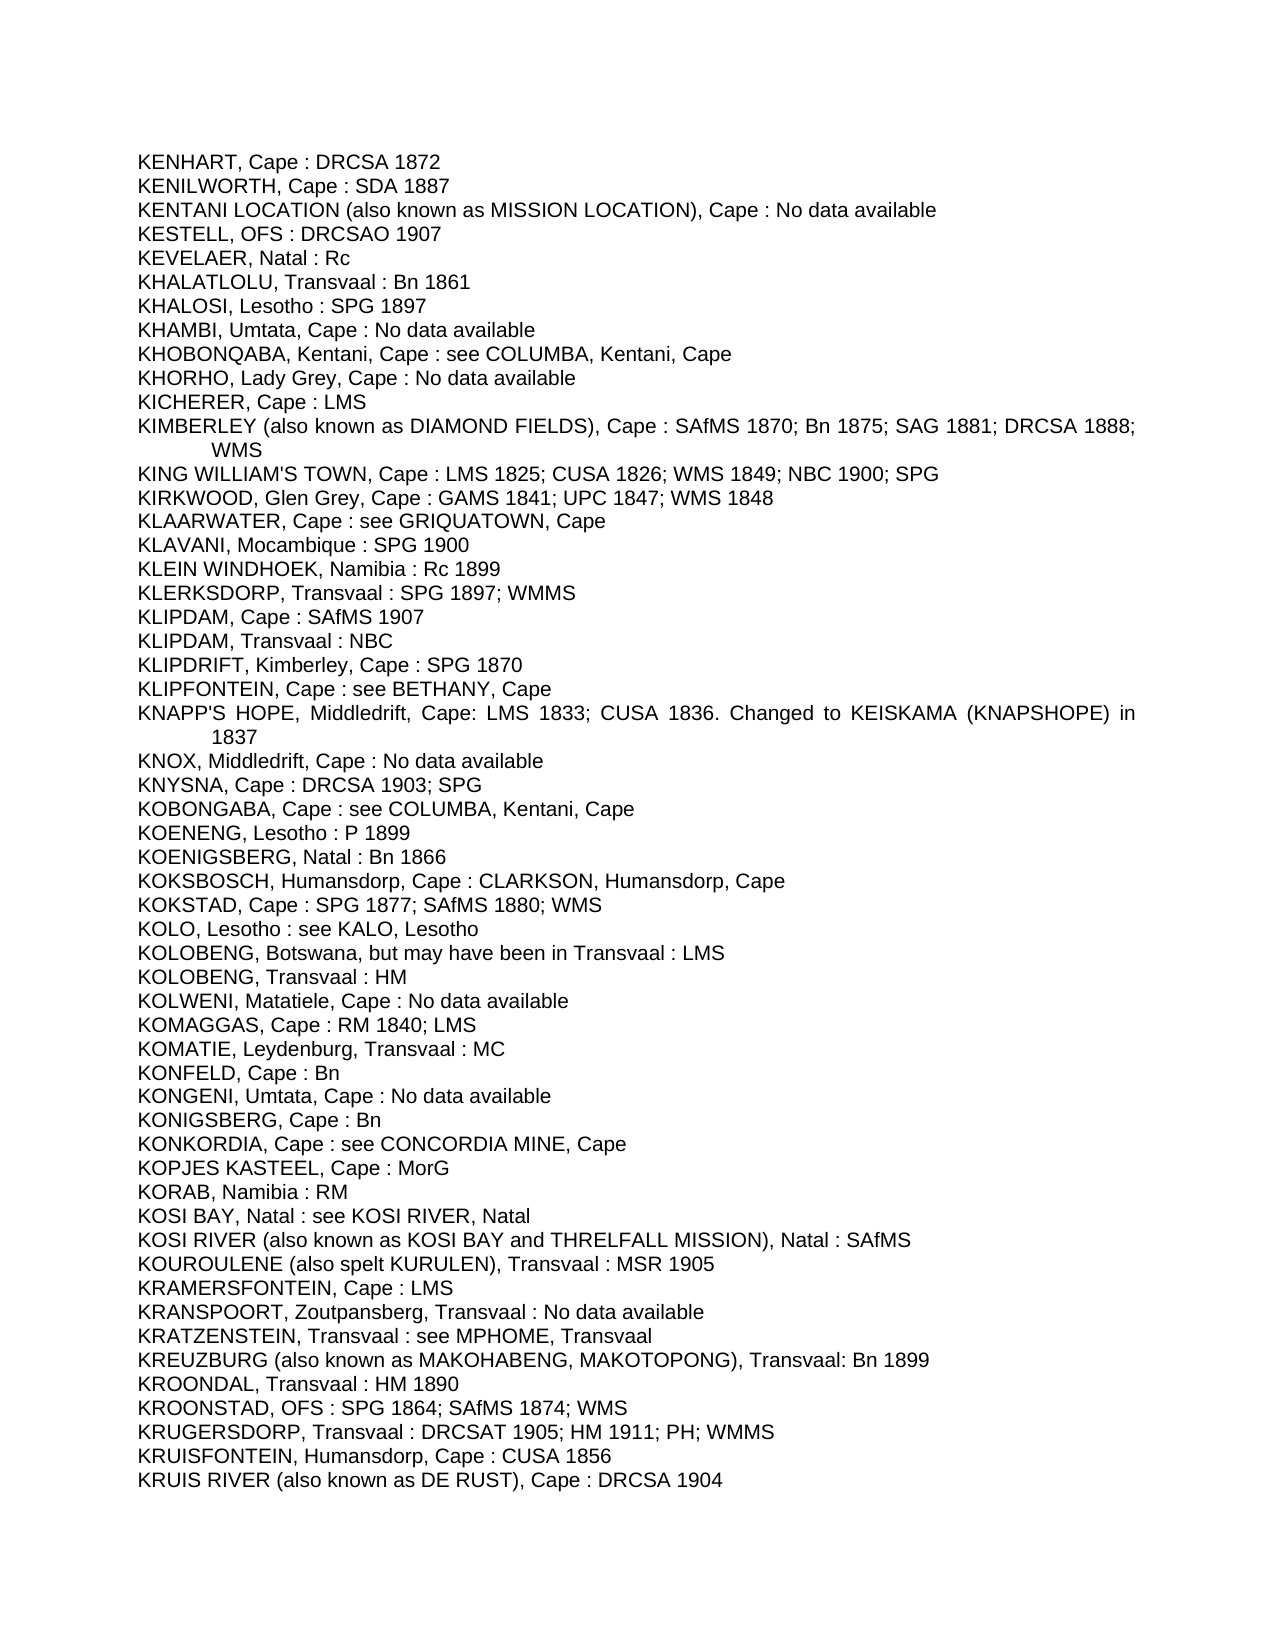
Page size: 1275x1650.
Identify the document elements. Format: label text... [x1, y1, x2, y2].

text KONGENI, Umtata, Cape : No data available [137, 1084, 1138, 1108]
text KOMAGGAS, Cape : RM 1840; LMS [137, 1012, 1138, 1036]
text KONKORDIA, Cape : see CONCORDIA MINE, Cape [137, 1132, 1138, 1156]
text KLAVANI, Mocambique : SPG 1900 [137, 533, 1138, 557]
text KREUZBURG (also known as MAKOHABENG, MAKOTOPONG), Transvaal: Bn 1899 [137, 1348, 1138, 1372]
text KRUGERSDORP, Transvaal : DRCSAT 1905; HM 1911; PH; WMMS [137, 1420, 1138, 1444]
text KHORHO, Lady Grey, Cape : No data available [137, 366, 1138, 389]
text KONIGSBERG, Cape : Bn [137, 1108, 1138, 1132]
text KOSI RIVER (also known as KOSI BAY and THRELFALL MISSION), Natal : SAfMS [137, 1228, 1138, 1252]
text KLIPDAM, Cape : SAfMS 1907 [137, 605, 1138, 629]
text KENTANI LOCATION (also known as MISSION LOCATION), Cape : No data available [137, 198, 1138, 222]
text KHOBONQABA, Kentani, Cape : see COLUMBA, Kentani, Cape [137, 342, 1138, 366]
text KOENENG, Lesotho : P 1899 [137, 821, 1138, 845]
text KLIPFONTEIN, Cape : see BETHANY, Cape [137, 677, 1138, 701]
text KNAPP'S HOPE, Middledrift, Cape: LMS 1833; CUSA 1836. Changed to KEISKAMA (KNAPSHOPE) in 1837 [137, 701, 1138, 749]
text KROONSTAD, OFS : SPG 1864; SAfMS 1874; WMS [137, 1396, 1138, 1420]
text KOSI BAY, Natal : see KOSI RIVER, Natal [137, 1204, 1138, 1228]
text KRATZENSTEIN, Transvaal : see MPHOME, Transvaal [137, 1324, 1138, 1348]
text KRUISFONTEIN, Humansdorp, Cape : CUSA 1856 [137, 1444, 1138, 1468]
text KOUROULENE (also spelt KURULEN), Transvaal : MSR 1905 [137, 1252, 1138, 1276]
text KENHART, Cape : DRCSA 1872 [137, 150, 1138, 174]
text KIMBERLEY (also known as DIAMOND FIELDS), Cape : SAfMS 1870; Bn 1875; SAG 1881; DRCSA 1888; WMS [137, 413, 1138, 461]
text KHAMBI, Umtata, Cape : No data available [137, 318, 1138, 342]
text KLIPDRIFT, Kimberley, Cape : SPG 1870 [137, 653, 1138, 677]
text KHALOSI, Lesotho : SPG 1897 [137, 294, 1138, 318]
text KOENIGSBERG, Natal : Bn 1866 [137, 845, 1138, 869]
text KOKSBOSCH, Humansdorp, Cape : CLARKSON, Humansdorp, Cape [137, 869, 1138, 893]
text KLEIN WINDHOEK, Namibia : Rc 1899 [137, 557, 1138, 581]
text KRANSPOORT, Zoutpansberg, Transvaal : No data available [137, 1300, 1138, 1324]
text KLIPDAM, Transvaal : NBC [137, 629, 1138, 653]
text KING WILLIAM'S TOWN, Cape : LMS 1825; CUSA 1826; WMS 1849; NBC 1900; SPG [137, 461, 1138, 485]
text KIRKWOOD, Glen Grey, Cape : GAMS 1841; UPC 1847; WMS 1848 [137, 485, 1138, 509]
text KOLO, Lesotho : see KALO, Lesotho [137, 917, 1138, 941]
text KEVELAER, Natal : Rc [137, 246, 1138, 270]
text KOPJES KASTEEL, Cape : MorG [137, 1156, 1138, 1180]
text KLAARWATER, Cape : see GRIQUATOWN, Cape [137, 509, 1138, 533]
text KROONDAL, Transvaal : HM 1890 [137, 1372, 1138, 1396]
text KOMATIE, Leydenburg, Transvaal : MC [137, 1036, 1138, 1060]
text KLERKSDORP, Transvaal : SPG 1897; WMMS [137, 581, 1138, 605]
text KORAB, Namibia : RM [137, 1180, 1138, 1204]
text KNOX, Middledrift, Cape : No data available [137, 749, 1138, 773]
text KOLOBENG, Botswana, but may have been in Transvaal : LMS [137, 941, 1138, 964]
text KNYSNA, Cape : DRCSA 1903; SPG [137, 773, 1138, 797]
text KOLOBENG, Transvaal : HM [137, 964, 1138, 988]
text KOLWENI, Matatiele, Cape : No data available [137, 988, 1138, 1012]
text KRUIS RIVER (also known as DE RUST), Cape : DRCSA 1904 [137, 1468, 1138, 1492]
text KOKSTAD, Cape : SPG 1877; SAfMS 1880; WMS [137, 893, 1138, 917]
text KESTELL, OFS : DRCSAO 1907 [137, 222, 1138, 246]
text KICHERER, Cape : LMS [137, 389, 1138, 413]
text KHALATLOLU, Transvaal : Bn 1861 [137, 270, 1138, 294]
text KENILWORTH, Cape : SDA 1887 [137, 174, 1138, 198]
text KOBONGABA, Cape : see COLUMBA, Kentani, Cape [137, 797, 1138, 821]
text KONFELD, Cape : Bn [137, 1060, 1138, 1084]
text KRAMERSFONTEIN, Cape : LMS [137, 1276, 1138, 1300]
